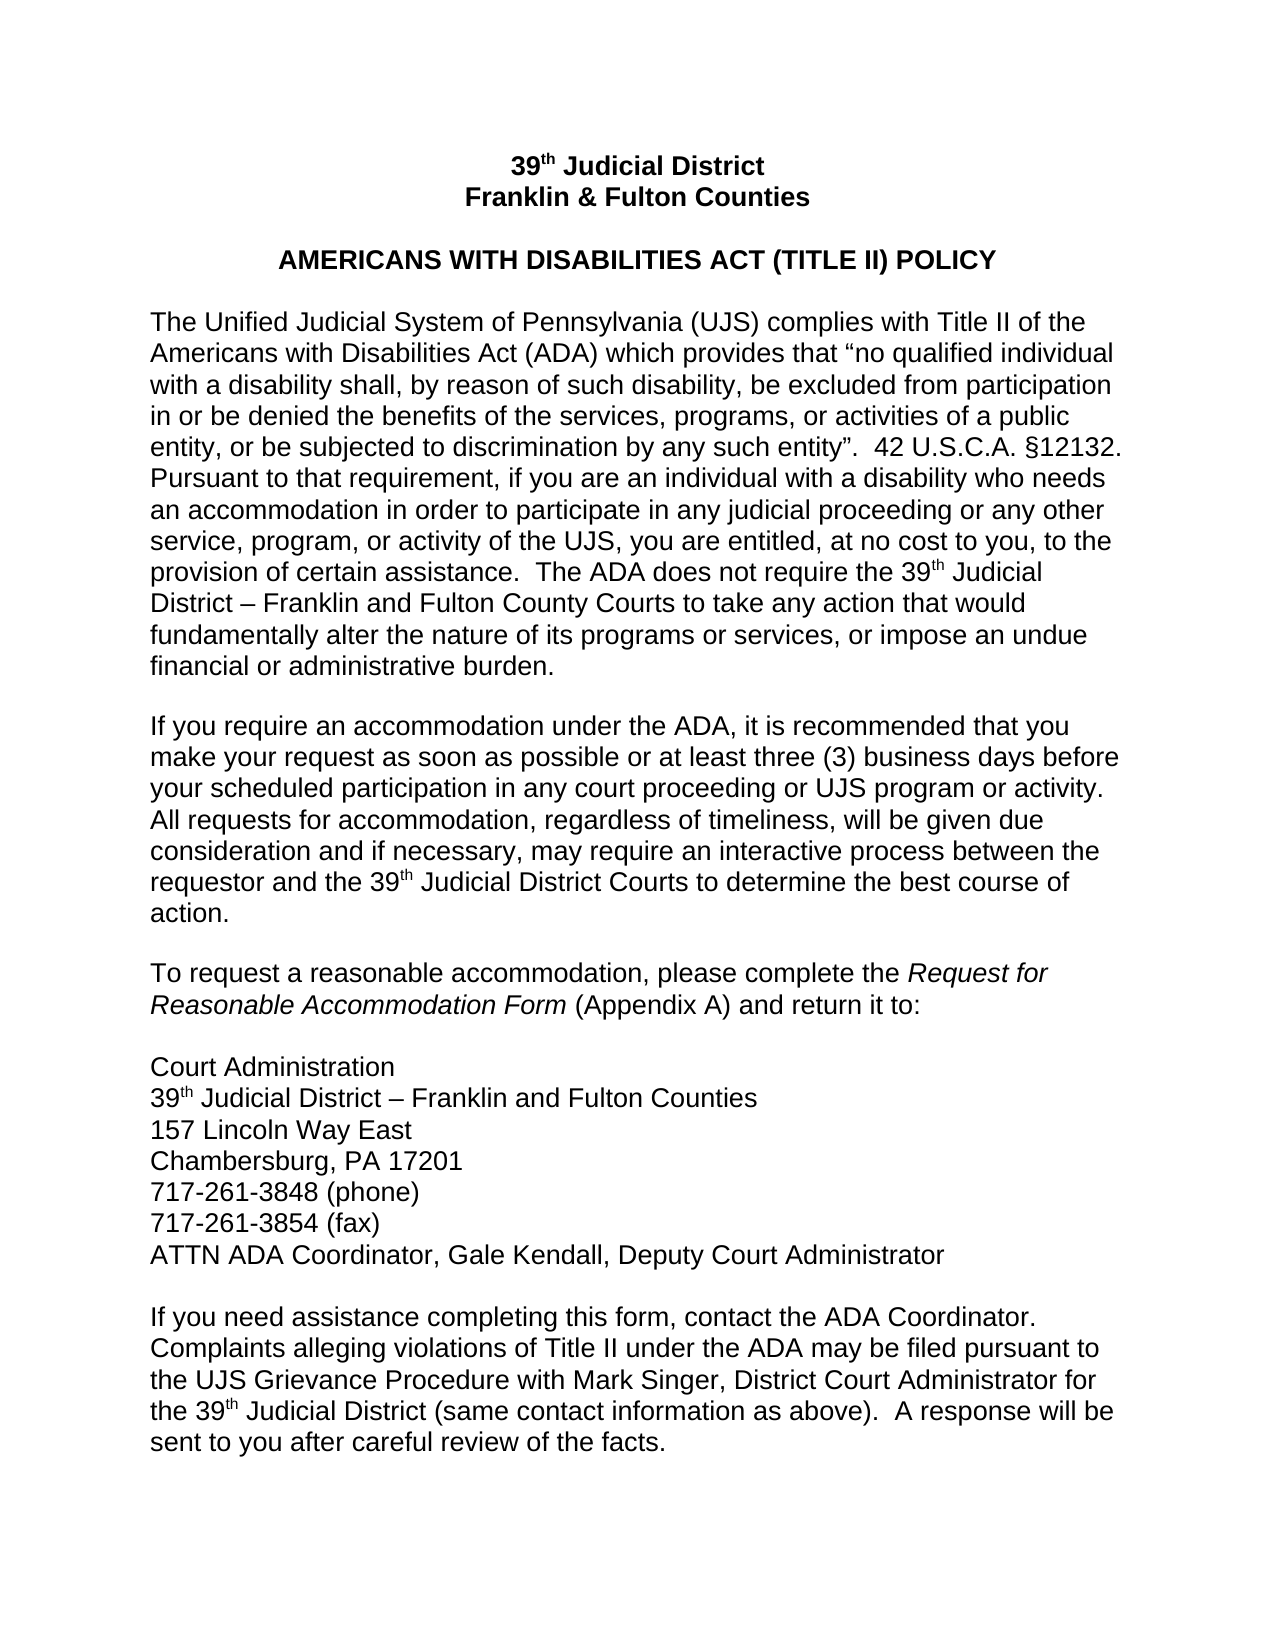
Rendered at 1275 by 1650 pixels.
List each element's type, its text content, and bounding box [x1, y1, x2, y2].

text 717-261-3854 (fax) [150, 1207, 1125, 1239]
text AMERICANS WITH DISABILITIES ACT (TITLE II) POLICY [150, 244, 1125, 275]
text Franklin & Fulton Counties [150, 181, 1125, 212]
text ATTN ADA Coordinator, Gale Kendall, Deputy Court Administrator [150, 1239, 1125, 1270]
text Complaints alleging violations of Title II under the ADA may be filed pursuant to the UJS Grievance Procedure with Mark Singer, District Court Administrator for the 39th Judicial District (same contact information as above). A response will be sent to you after careful review of the facts. [150, 1332, 1125, 1457]
text If you require an accommodation under the ADA, it is recommended that you make your request as soon as possible or at least three (3) business days before your scheduled participation in any court proceeding or UJS program or activity. All requests for accommodation, regardless of timeliness, will be given due consideration and if necessary, may require an interactive process between the requestor and the 39th Judicial District Courts to determine the best course of action. [150, 710, 1125, 929]
text 39th Judicial District – Franklin and Fulton Counties [150, 1082, 1125, 1114]
text If you need assistance completing this form, contact the ADA Coordinator. [150, 1301, 1125, 1332]
text The Unified Judicial System of Pennsylvania (UJS) complies with Title II of the Americans with Disabilities Act (ADA) which provides that “no qualified individual with a disability shall, by reason of such disability, be excluded from participation in or be denied the benefits of the services, programs, or activities of a public entity, or be subjected to discrimination by any such entity”. 42 U.S.C.A. §12132. Pursuant to that requirement, if you are an individual with a disability who needs an accommodation in order to participate in any judicial proceeding or any other service, program, or activity of the UJS, you are entitled, at no cost to you, to the provision of certain assistance. The ADA does not require the 39th Judicial District – Franklin and Fulton County Courts to take any action that would fundamentally alter the nature of its programs or services, or impose an undue financial or administrative burden. [150, 306, 1125, 681]
text Court Administration [150, 1051, 1125, 1082]
text 39th Judicial District [150, 150, 1125, 181]
text 157 Lincoln Way East [150, 1114, 1125, 1145]
text Chambersburg, PA 17201 [150, 1145, 1125, 1176]
text To request a reasonable accommodation, please complete the Request for Reasonable Accommodation Form (Appendix A) and return it to: [150, 957, 1125, 1020]
text 717-261-3848 (phone) [150, 1176, 1125, 1207]
